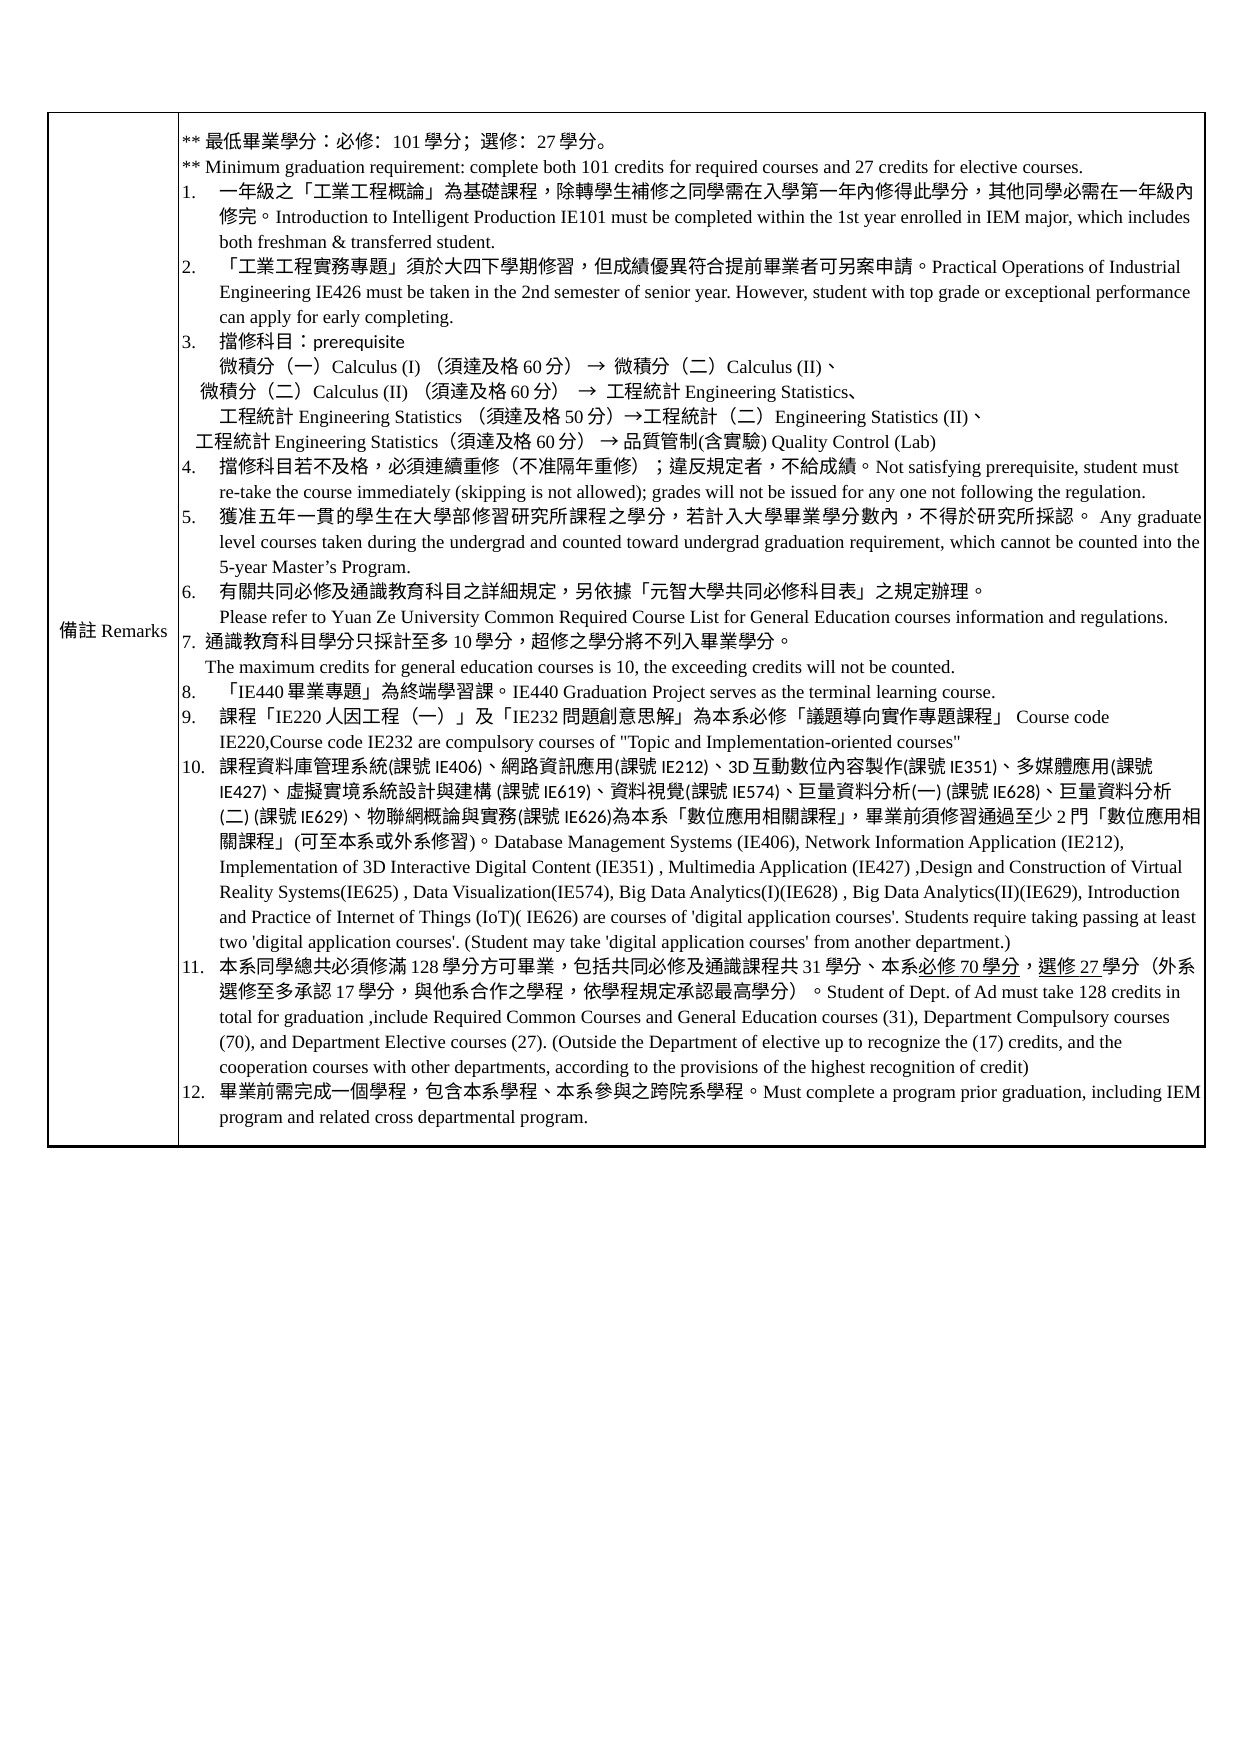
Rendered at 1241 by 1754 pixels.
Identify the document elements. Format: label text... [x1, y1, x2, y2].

table_cell 備註Remarks [49, 113, 178, 1145]
table_cell ** 最低畢業學分：必修：101學分；選修：27學分。 ** Minimum graduation requirement: complete both 101 credits for required courses and 27 credits for elective courses. 一年級之「工業工程概論」為基礎課程，除轉學生補修之同學需在入學第一年內修得此學分，其他同學必需在一年級內修完。Introduction to Intelligent Production IE101 must be completed within the 1st year enrolled in IEM major, which includes both freshman & transferred student. 「工業工程實務專題」須於大四下學期修習，但成績優異符合提前畢業者可另案申請。Practical Operations of Industrial Engineering IE426 must be taken in the 2nd semester of senior year. However, student with top grade or exceptional performance can apply for early completing. 擋修科目：prerequisite 微積分（一）Calculus (I) （須達及格60分） → 微積分（二）Calculus (II)、 微積分（二）Calculus (II) （須達及格60分） → 工程統計Engineering Statistics、 工程統計 Engineering Statistics （須達及格50分）→工程統計（二）Engineering Statistics (II)、 工程統計Engineering Statistics（須達及格60分） → 品質管制(含實驗) Quality Control (Lab) 擋修科目若不及格，必須連續重修（不准隔年重修）；違反規定者，不給成績。Not satisfying prerequisite, student must re-take the course immediately (skipping is not allowed); grades will not be issued for any one not following the regulation. 獲准五年一貫的學生在大學部修習研究所課程之學分，若計入大學畢業學分數內，不得於研究所採認。Any graduate level courses taken during the undergrad and counted toward undergrad graduation requirement, which cannot be counted into the 5-year Master’s Program. 有關共同必修及通識教育科目之詳細規定，另依據「元智大學共同必修科目表」之規定辦理。 Please refer to Yuan Ze University Common Required Course List for General Education courses information and regulations. 通識教育科目學分只採計至多10學分，超修之學分將不列入畢業學分。 The maximum credits for general education courses is 10, the exceeding credits will not be counted. 「IE440畢業專題」為終端學習課。IE440 Graduation Project serves as the terminal learning course. 課程「IE220人因工程（一）」及「IE232問題創意思解」為本系必修「議題導向實作專題課程」 Course code IE220,Course code IE232 are compulsory courses of "Topic and Implementation-oriented courses" 課程資料庫管理系統(課號IE406)、網路資訊應用(課號IE212)、3D互動數位內容製作(課號IE351)、多媒體應用(課號IE427)、虛擬實境系統設計與建構 (課號IE619)、資料視覺(課號IE574)、巨量資料分析(一) (課號IE628)、巨量資料分析(二) (課號IE629)、物聯網概論與實務(課號IE626)為本系「數位應用相關課程｣，畢業前須修習通過至少2門「數位應用相關課程」(可至本系或外系修習)。Database Management Systems (IE406), Network Information Application (IE212), Implementation of 3D Interactive Digital Content (IE351) , Multimedia Application (IE427) ,Design and Construction of Virtual Reality Systems(IE625) , Data Visualization(IE574), Big Data Analytics(I)(IE628) , Big Data Analytics(II)(IE629), Introduction and Practice of Internet of Things (IoT)( IE626) are courses of 'digital application courses'. Students require taking passing at least two 'digital application courses'. (Student may take 'digital application courses' from another department.) 本系同學總共必須修滿128學分方可畢業，包括共同必修及通識課程共31學分、本系必修70學分，選修27學分（外系選修至多承認17學分，與他系合作之學程，依學程規定承認最高學分）。Student of Dept. of Ad must take 128 credits in total for graduation ,include Required Common Courses and General Education courses (31), Department Compulsory courses (70), and Department Elective courses (27). (Outside the Department of elective up to recognize the (17) credits, and the cooperation courses with other departments, according to the provisions of the highest recognition of credit) 畢業前需完成一個學程，包含本系學程、本系參與之跨院系學程。Must complete a program prior graduation, including IEM program and related cross departmental program. [179, 113, 1204, 1145]
